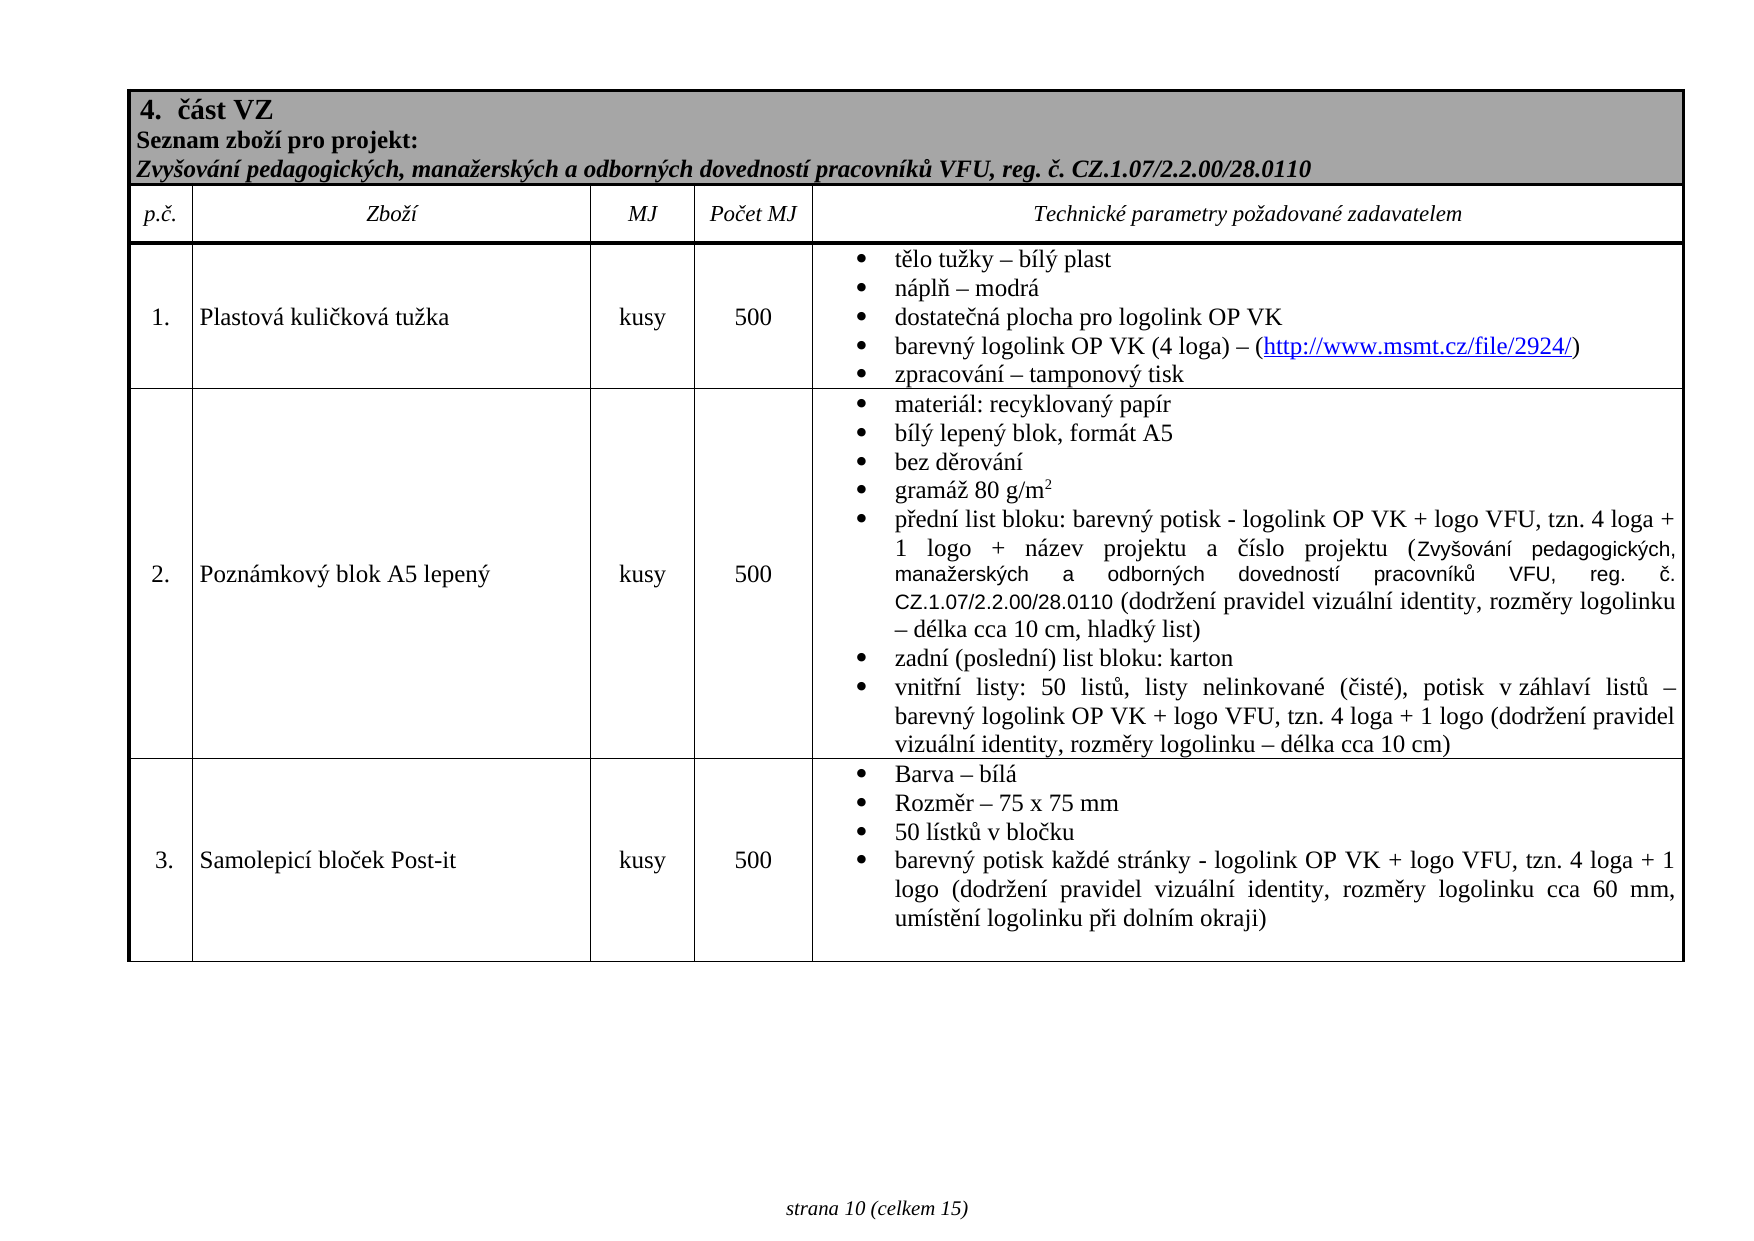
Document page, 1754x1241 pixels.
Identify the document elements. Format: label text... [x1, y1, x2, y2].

table_cell Barva – bílá Rozměr – 75 x 50 lístků v bločku barevný potisk každé stránky - logolink OP VK + logo VFU, tzn. 4 loga + 1 logo (dodržení pravidel vizuální identity, rozměry logolinku cca , umístění logolinku při dolním okraji) [813, 759, 1682, 961]
table_cell 2. [131, 389, 192, 758]
table_cell tělo tužky – bílý plast náplň – modrá dostatečná plocha pro logolink OP VK barevný logolink OP VK (4 loga) – (http://www.msmt.cz/file/2924/) zpracování – tamponový tisk [813, 245, 1682, 388]
table_cell Zboží [193, 186, 590, 241]
table_cell kusy [591, 245, 694, 388]
table_cell p.č. [131, 186, 192, 241]
table_cell 500 [695, 389, 812, 758]
table_header část VZ Seznam zboží pro projekt: Zvyšování pedagogických, manažerských a odborných dovedností pracovníků VFU, reg. č. CZ.1.07/2.2.00/28.0110 [131, 92, 1682, 183]
table_cell materiál: recyklovaný papír bílý lepený blok, formát A5 bez děrování gramáž 80 g/m2 přední list bloku: barevný potisk - logolink OP VK + logo VFU, tzn. 4 loga + 1 logo + název projektu a číslo projektu (Zvyšování pedagogických, manažerských a odborných dovedností pracovníků VFU, reg. č. CZ.1.07/2.2.00/28.0110 (dodržení pravidel vizuální identity, rozměry logolinku – délka cca , hladký list) zadní (poslední) list bloku: karton vnitřní listy: 50 listů, listy nelinkované (čisté), potisk v záhlaví listů – barevný logolink OP VK + logo VFU, tzn. 4 loga + 1 logo (dodržení pravidel vizuální identity, rozměry logolinku – délka cca ) [813, 389, 1682, 758]
table_cell kusy [591, 759, 694, 961]
table_cell Počet MJ [695, 186, 812, 241]
table_cell Technické parametry požadované zadavatelem [813, 186, 1682, 241]
table_cell Samolepicí bloček Post-it [193, 759, 590, 961]
table_cell 1. [131, 245, 192, 388]
table_cell MJ [591, 186, 694, 241]
table_cell 500 [695, 245, 812, 388]
table_cell 500 [695, 759, 812, 961]
table_cell Poznámkový blok A5 lepený [193, 389, 590, 758]
table_cell kusy [591, 389, 694, 758]
table_cell Plastová kuličková tužka [193, 245, 590, 388]
table_cell 3. [131, 759, 192, 961]
